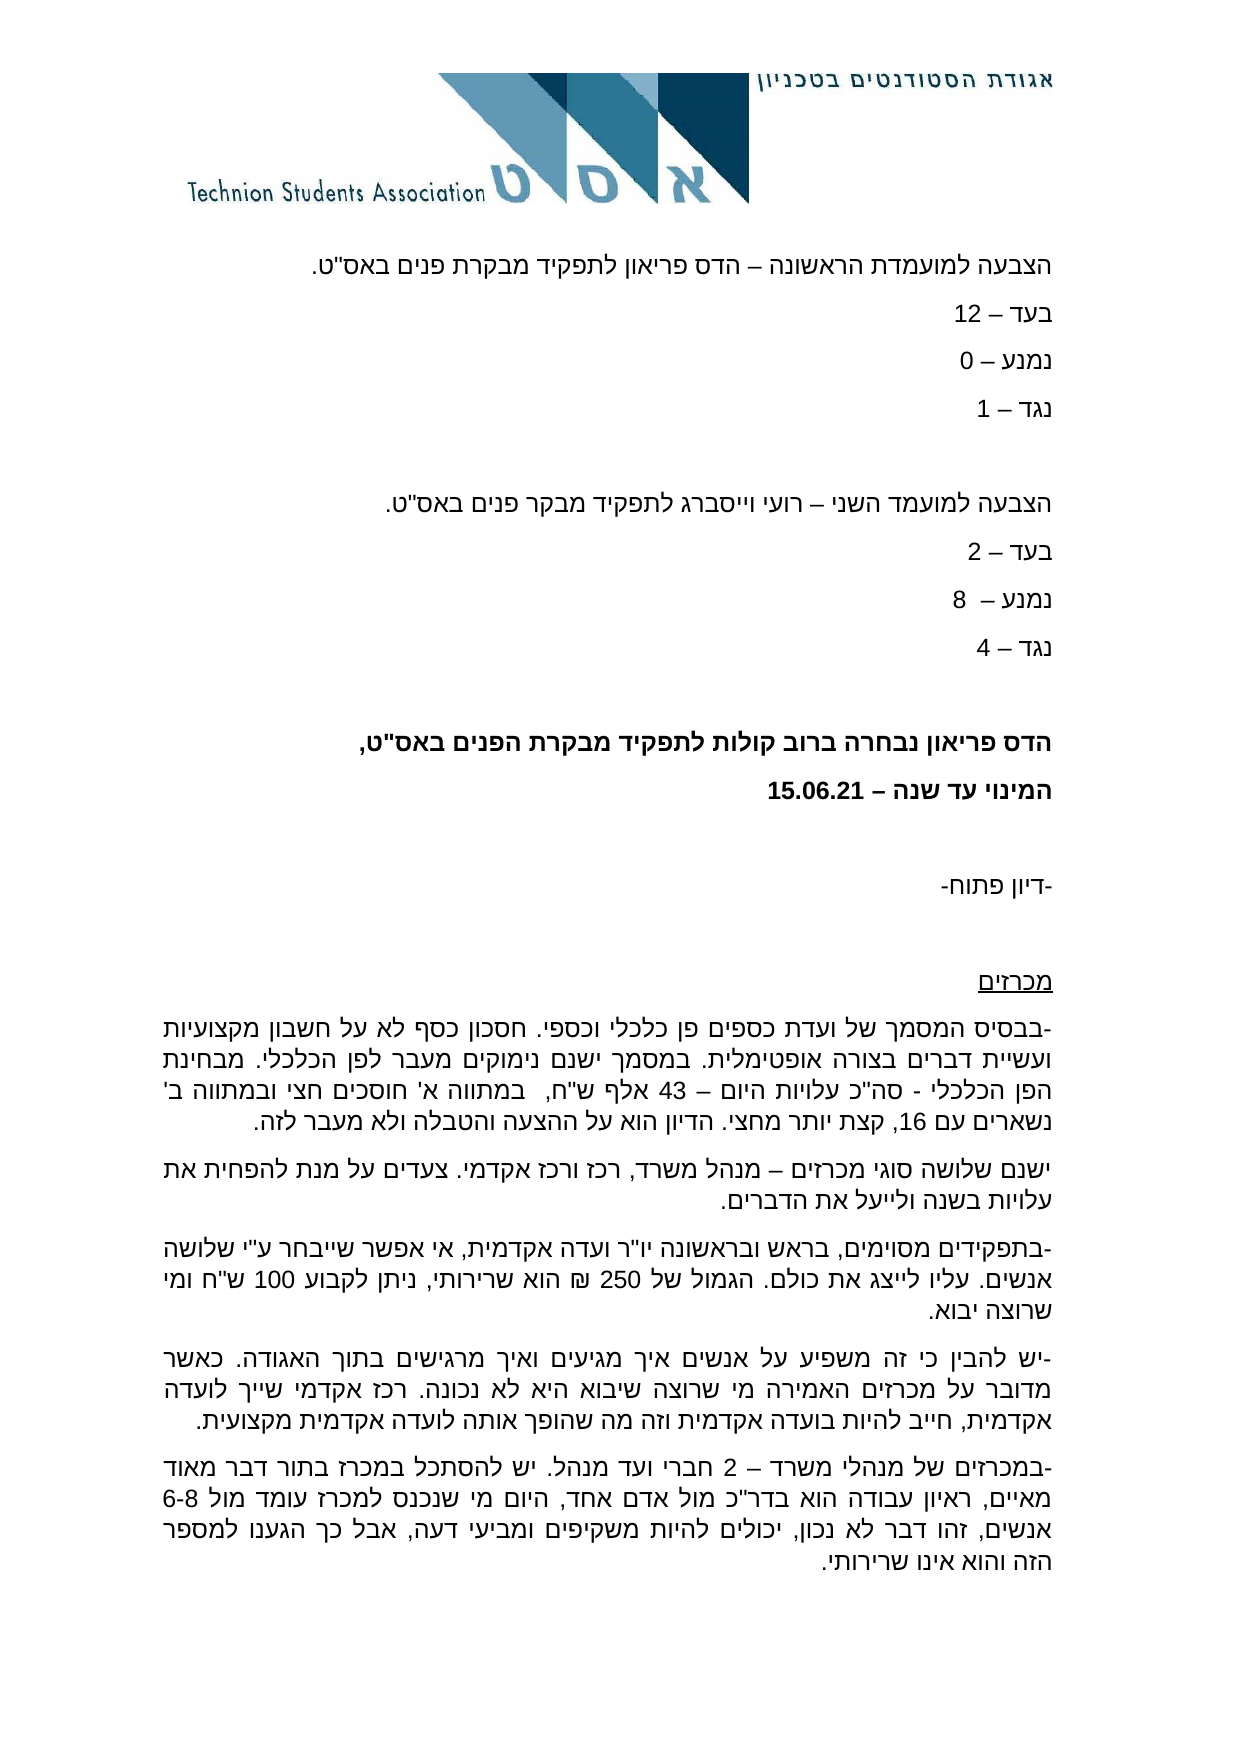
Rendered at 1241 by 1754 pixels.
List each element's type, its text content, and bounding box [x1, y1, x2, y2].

text נמנע – 0 [162, 346, 1053, 375]
text -בבסיס המסמך של ועדת כספים פן כלכלי וכספי. חסכון כסף לא על חשבון מקצועיות ועשיית דברים בצורה אופטימלית. במסמך ישנם נימוקים מעבר לפן הכלכלי. מבחינת הפן הכלכלי - סה"כ עלויות היום – 43 אלף ש"ח, במתווה א' חוסכים חצי ובמתווה ב' נשארים עם 16, קצת יותר מחצי. הדיון הוא על ההצעה והטבלה ולא מעבר לזה. [162, 1014, 1053, 1136]
text -במכרזים של מנהלי משרד – 2 חברי ועד מנהל. יש להסתכל במכרז בתור דבר מאוד מאיים, ראיון עבודה הוא בדר"כ מול אדם אחד, היום מי שנכנס למכרז עומד מול 6-8 אנשים, זהו דבר לא נכון, יכולים להיות משקיפים ומביעי דעה, אבל כך הגענו למספר הזה והוא אינו שרירותי. [162, 1453, 1053, 1575]
text נמנע – 8 [162, 585, 1053, 613]
text נגד – 4 [162, 632, 1053, 661]
picture [187, 73, 1053, 204]
text מכרזים [162, 966, 1053, 995]
text -דיון פתוח- [162, 871, 1053, 900]
text המינוי עד שנה – 15.06.21 [162, 776, 1053, 804]
text בעד – 2 [162, 537, 1053, 566]
text נגד – 1 [162, 394, 1053, 423]
text הדס פריאון נבחרה ברוב קולות לתפקיד מבקרת הפנים באס"ט, [162, 728, 1053, 757]
text הצבעה למועמדת הראשונה – הדס פריאון לתפקיד מבקרת פנים באס"ט. [162, 251, 1053, 279]
text -יש להבין כי זה משפיע על אנשים איך מגיעים ואיך מרגישים בתוך האגודה. כאשר מדובר על מכרזים האמירה מי שרוצה שיבוא היא לא נכונה. רכז אקדמי שייך לועדה אקדמית, חייב להיות בועדה אקדמית וזה מה שהופך אותה לועדה אקדמית מקצועית. [162, 1343, 1053, 1434]
text בעד – 12 [162, 298, 1053, 327]
text הצבעה למועמד השני – רועי וייסברג לתפקיד מבקר פנים באס"ט. [162, 489, 1053, 518]
text -בתפקידים מסוימים, בראש ובראשונה יו"ר ועדה אקדמית, אי אפשר שייבחר ע"י שלושה אנשים. עליו לייצג את כולם. הגמול של 250 ₪ הוא שרירותי, ניתן לקבוע 100 ש"ח ומי שרוצה יבוא. [162, 1234, 1053, 1324]
text ישנם שלושה סוגי מכרזים – מנהל משרד, רכז ורכז אקדמי. צעדים על מנת להפחית את עלויות בשנה ולייעל את הדברים. [162, 1155, 1053, 1215]
